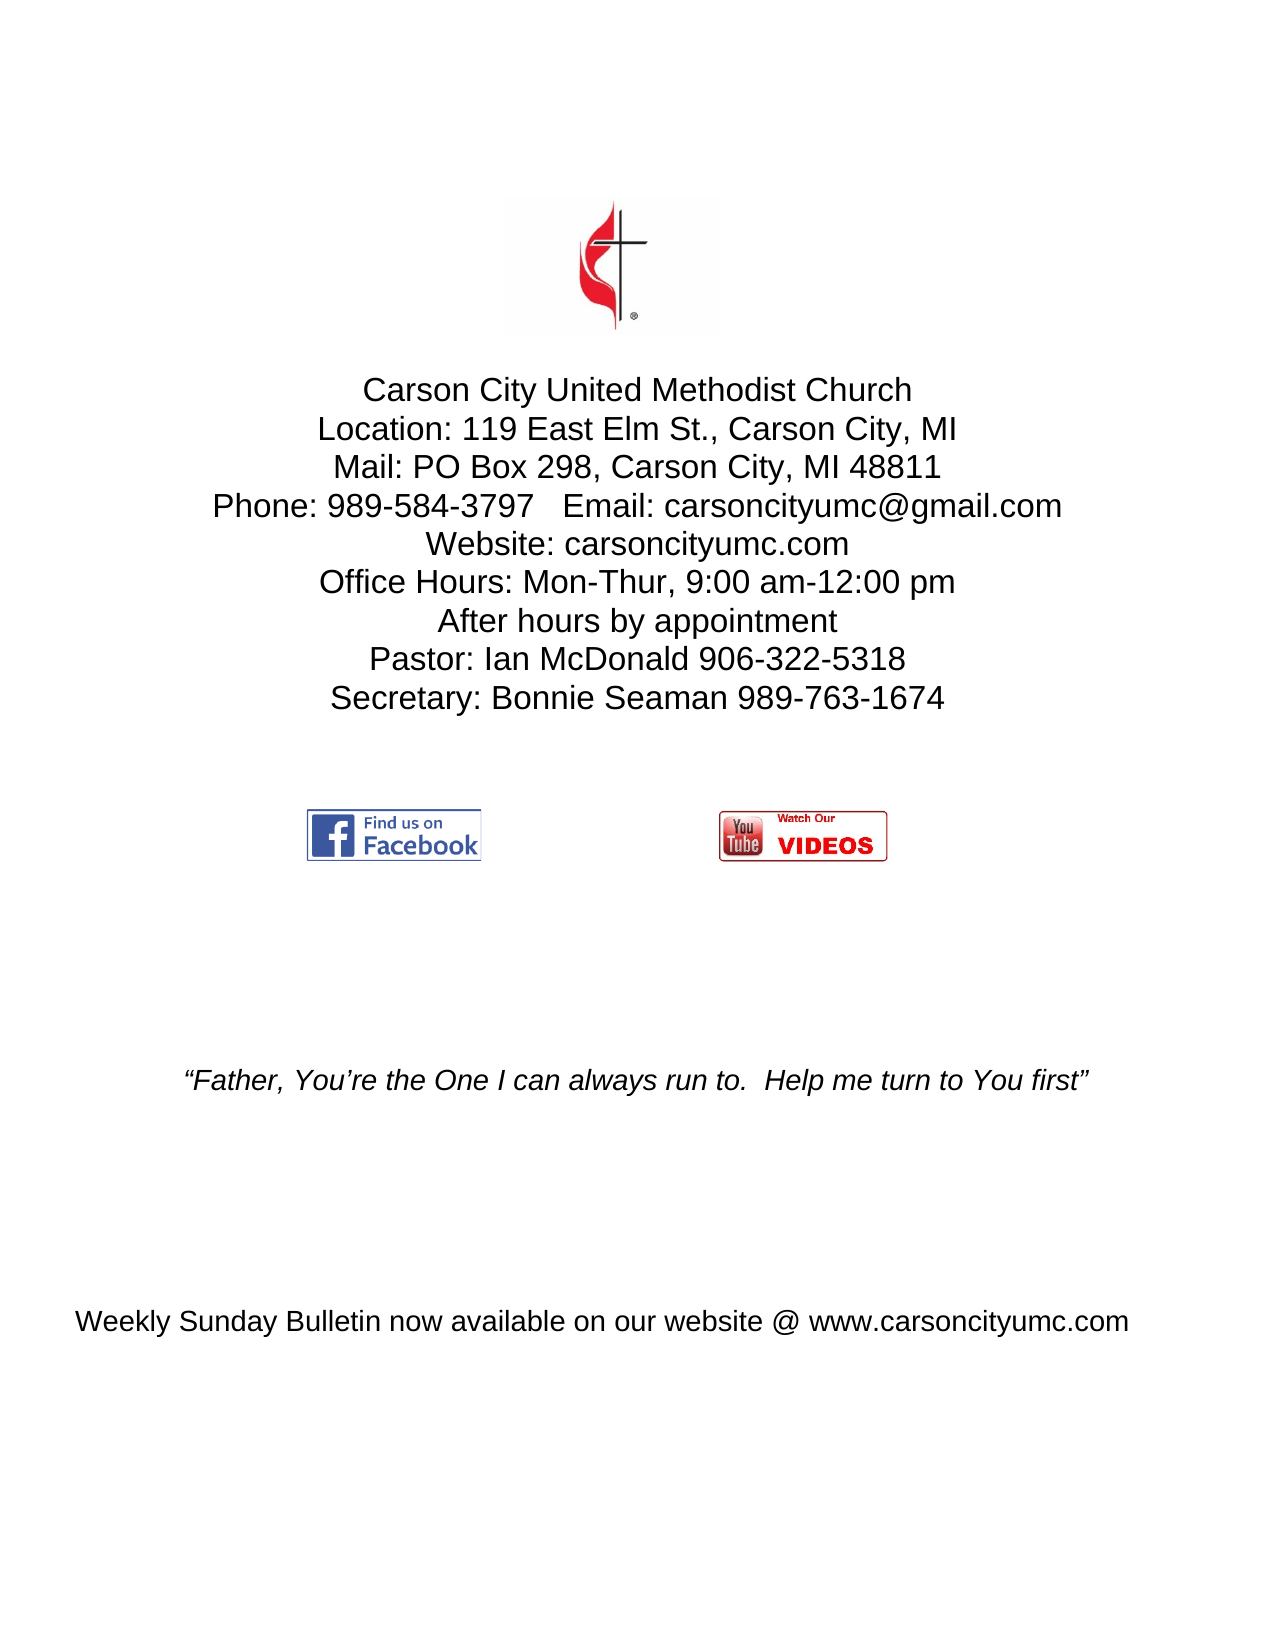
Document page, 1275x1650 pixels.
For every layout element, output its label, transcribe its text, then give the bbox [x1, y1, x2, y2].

text Location: 119 East Elm St., Carson City, MI [75, 409, 1200, 447]
text Phone: 989-584-3797 Email: carsoncityumc@gmail.com [75, 486, 1200, 524]
text After hours by appointment [75, 601, 1200, 639]
text Website: carsoncityumc.com [75, 524, 1200, 563]
text Secretary: Bonnie Seaman 989-763-1674 [75, 678, 1200, 716]
text Mail: PO Box 298, Carson City, MI 48811 [75, 447, 1200, 486]
text Carson City United Methodist Church [75, 370, 1200, 409]
picture [718, 810, 888, 862]
text Pastor: Ian McDonald 906-322-5318 [75, 639, 1200, 678]
picture [505, 196, 719, 334]
text Weekly Sunday Bulletin now available on our website @ www.carsoncityumc.com [75, 1304, 1200, 1337]
picture [306, 809, 482, 861]
text “Father, You’re the One I can always run to. Help me turn to You first” [75, 1063, 1200, 1097]
text Office Hours: Mon-Thur, 9:00 am-12:00 pm [75, 563, 1200, 601]
